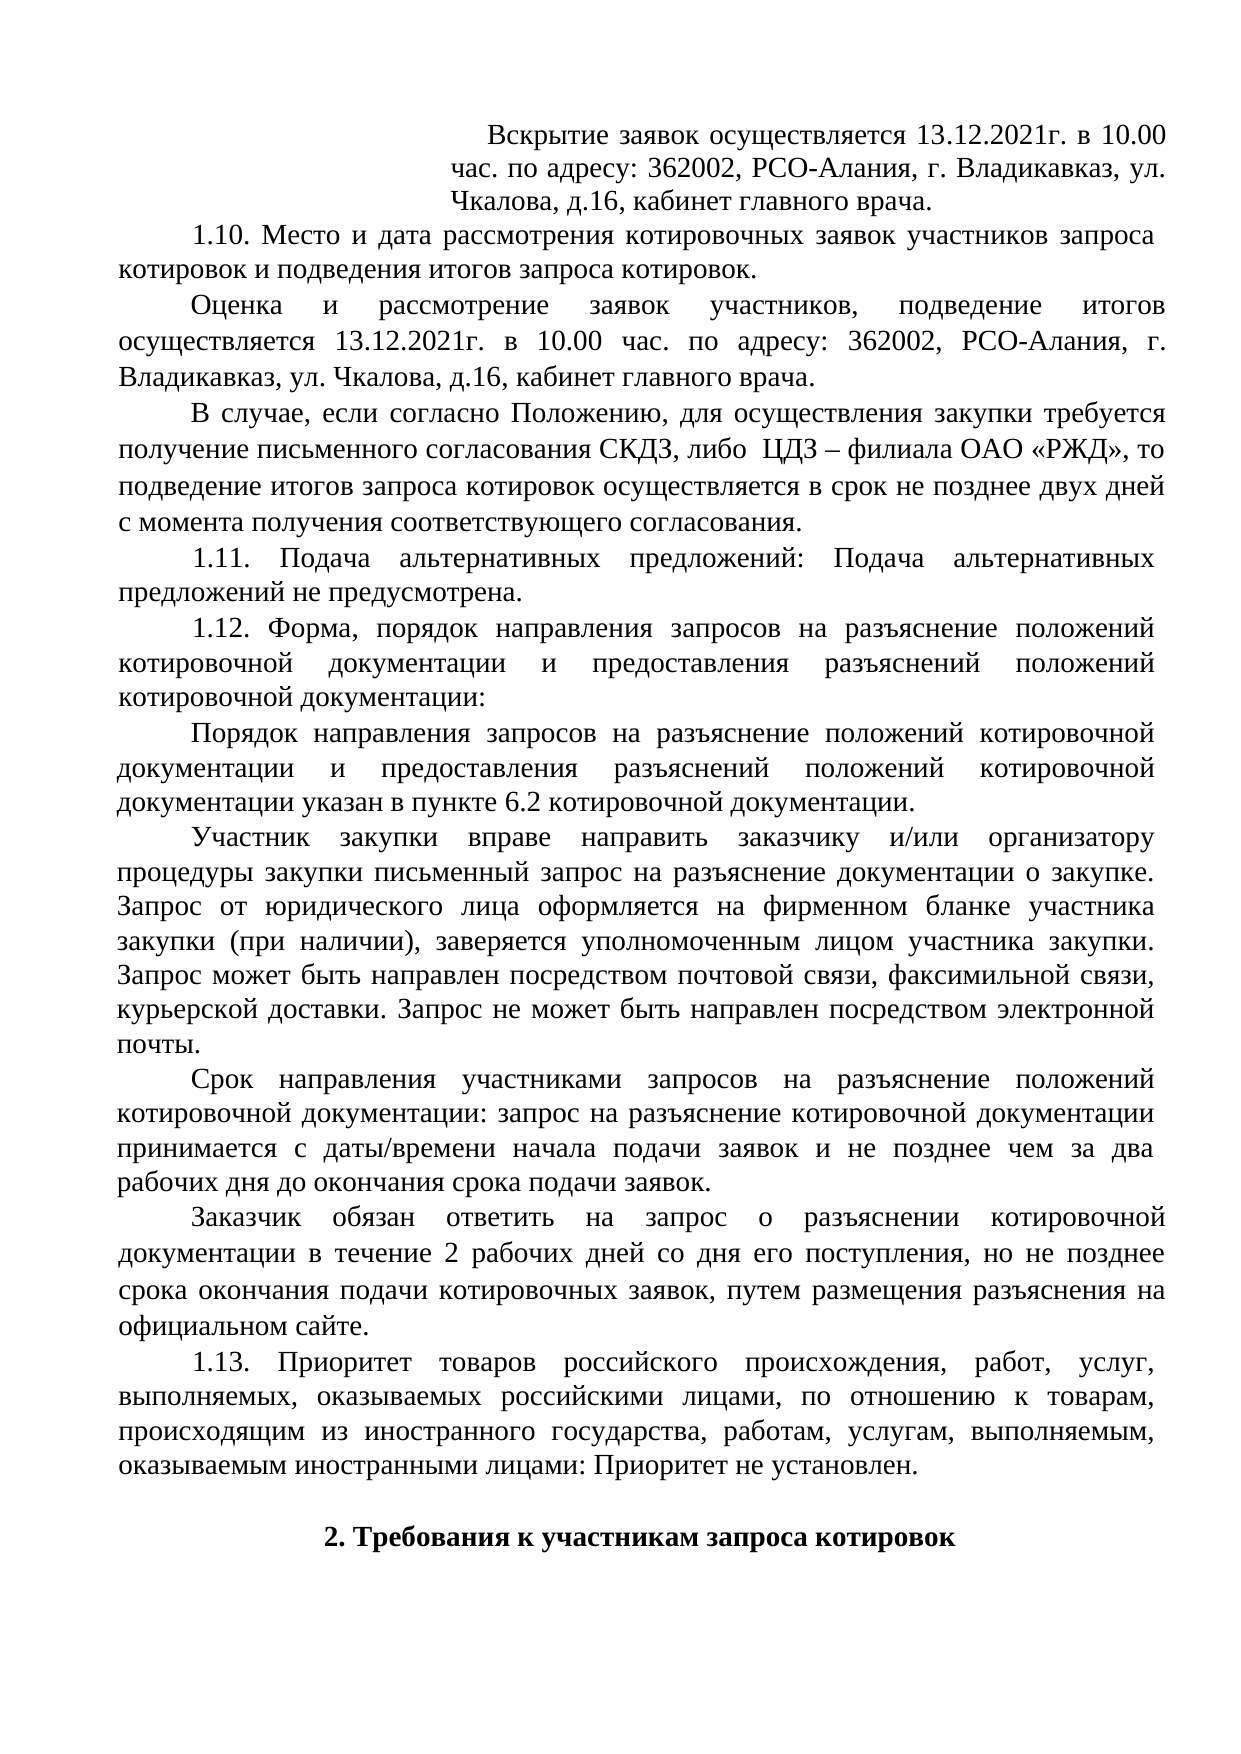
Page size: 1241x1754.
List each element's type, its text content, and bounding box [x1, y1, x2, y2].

text Порядок направления запросов на разъяснение положений котировочной документации и предоставления разъяснений положений котировочной документации указан в пункте 6.2 котировочной документации. [117, 715, 1155, 818]
text Заказчик обязан ответить на запрос о разъяснении котировочной документации в течение 2 рабочих дней со дня его поступления, но не позднее срока окончания подачи котировочных заявок, путем размещения разъяснения на официальном сайте. [118, 1199, 1167, 1341]
text 1.13. Приоритет товаров российского происхождения, работ, услуг, выполняемых, оказываемых российскими лицами, по отношению к товарам, происходящим из иностранного государства, работам, услугам, выполняемым, оказываемым иностранными лицами: Приоритет не установлен. [118, 1344, 1155, 1481]
text 2. Требования к участникам запроса котировок [118, 1519, 1161, 1553]
text Срок направления участниками запросов на разъяснение положений котировочной документации: запрос на разъяснение котировочной документации принимается с даты/времени начала подачи заявок и не позднее чем за два рабочих дня до окончания срока подачи заявок. [117, 1061, 1155, 1198]
text Участник закупки вправе направить заказчику и/или организатору процедуры закупки письменный запрос на разъяснение документации о закупке. Запрос от юридического лица оформляется на фирменном бланке участника закупки (при наличии), заверяется уполномоченным лицом участника закупки. Запрос может быть направлен посредством почтовой связи, факсимильной связи, курьерской доставки. Запрос не может быть направлен посредством электронной почты. [117, 819, 1155, 1059]
text Вскрытие заявок осуществляется 13.12.2021г. в 10.00 час. по адресу: 362002, РСО-Алания, г. Владикавказ, ул. Чкалова, д.16, кабинет главного врача. [450, 118, 1167, 217]
text 1.10. Место и дата рассмотрения котировочных заявок участников запроса котировок и подведения итогов запроса котировок. [118, 217, 1155, 285]
text 1.12. Форма, порядок направления запросов на разъяснение положений котировочной документации и предоставления разъяснений положений котировочной документации: [118, 610, 1155, 713]
text Оценка и рассмотрение заявок участников, подведение итогов осуществляется 13.12.2021г. в 10.00 час. по адресу: 362002, РСО-Алания, г. Владикавказ, ул. Чкалова, д.16, кабинет главного врача. [118, 287, 1167, 393]
text В случае, если согласно Положению, для осуществления закупки требуется получение письменного согласования СКДЗ, либо ЦДЗ – филиала ОАО «РЖД», то подведение итогов запроса котировок осуществляется в срок не позднее двух дней с момента получения соответствующего согласования. [118, 396, 1167, 537]
text 1.11. Подача альтернативных предложений: Подача альтернативных предложений не предусмотрена. [118, 540, 1155, 608]
